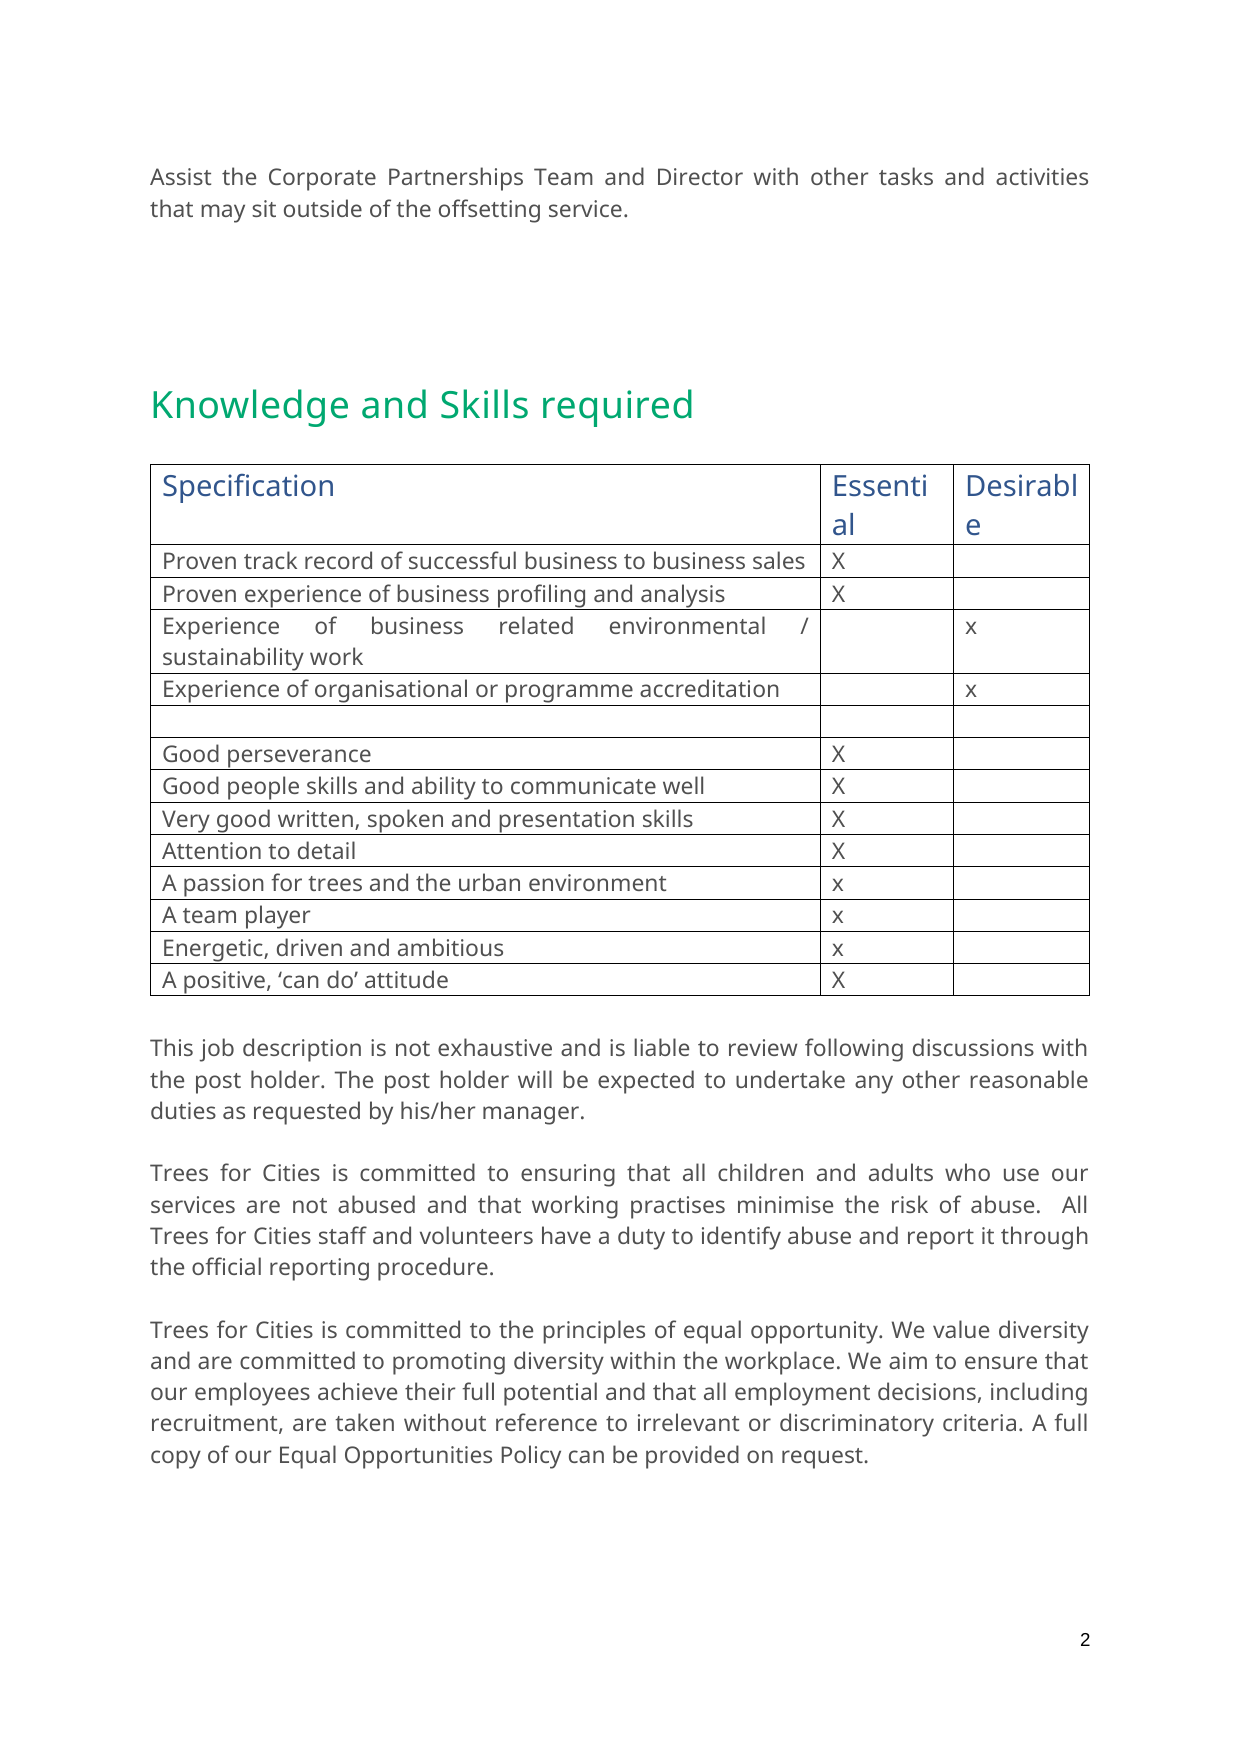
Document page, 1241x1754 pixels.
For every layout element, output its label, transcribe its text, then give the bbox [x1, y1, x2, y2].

table_cell X [821, 770, 953, 802]
table_cell [954, 706, 1089, 737]
table_cell [954, 803, 1089, 834]
table_cell Very good written, spoken and presentation skills [151, 803, 820, 834]
table_cell A positive, ‘can do’ attitude [151, 964, 820, 995]
table_cell [954, 900, 1089, 931]
subtitle Knowledge and Skills required [150, 379, 1090, 430]
text This job description is not exhaustive and is liable to review following discussions with the post holder. The post holder will be expected to undertake any other reasonable duties as requested by his/her manager. [150, 1032, 1090, 1126]
table_cell Experience of business related environmental / sustainability work [151, 610, 820, 672]
table_cell [151, 706, 820, 737]
table_cell Good people skills and ability to communicate well [151, 770, 820, 802]
table_cell X [821, 578, 953, 609]
table_cell Experience of organisational or programme accreditation [151, 674, 820, 705]
table_header Specification [151, 465, 820, 544]
table_cell [954, 738, 1089, 769]
table_cell Energetic, driven and ambitious [151, 932, 820, 963]
table_cell X [821, 803, 953, 834]
table_cell Proven track record of successful business to business sales [151, 545, 820, 577]
table_cell X [821, 738, 953, 769]
table_cell A passion for trees and the urban environment [151, 867, 820, 898]
table_cell Attention to detail [151, 835, 820, 866]
table_cell [954, 867, 1089, 898]
table_cell [954, 964, 1089, 995]
table_header Essential [821, 465, 953, 544]
table_cell X [821, 835, 953, 866]
table_cell [954, 835, 1089, 866]
table_cell A team player [151, 900, 820, 931]
text Trees for Cities is committed to ensuring that all children and adults who use our services are not abused and that working practises minimise the risk of abuse. All Trees for Cities staff and volunteers have a duty to identify abuse and report it through the official reporting procedure. [150, 1157, 1090, 1282]
table_cell [821, 706, 953, 737]
table_cell Good perseverance [151, 738, 820, 769]
table_cell [954, 770, 1089, 802]
table_cell [821, 674, 953, 705]
table_cell [954, 545, 1089, 577]
table_cell X [821, 964, 953, 995]
table_cell Proven experience of business profiling and analysis [151, 578, 820, 609]
table_cell x [821, 900, 953, 931]
table_cell [821, 610, 953, 672]
table_cell X [821, 545, 953, 577]
text Assist the Corporate Partnerships Team and Director with other tasks and activities that may sit outside of the offsetting service. [150, 161, 1090, 224]
table_cell x [954, 610, 1089, 672]
table_cell x [821, 867, 953, 898]
table_cell x [954, 674, 1089, 705]
table_cell [954, 932, 1089, 963]
table_cell x [821, 932, 953, 963]
text Trees for Cities is committed to the principles of equal opportunity. We value diversity and are committed to promoting diversity within the workplace. We aim to ensure that our employees achieve their full potential and that all employment decisions, including recruitment, are taken without reference to irrelevant or discriminatory criteria. A full copy of our Equal Opportunities Policy can be provided on request. [150, 1313, 1090, 1470]
table_cell [954, 578, 1089, 609]
table_header Desirable [954, 465, 1089, 544]
